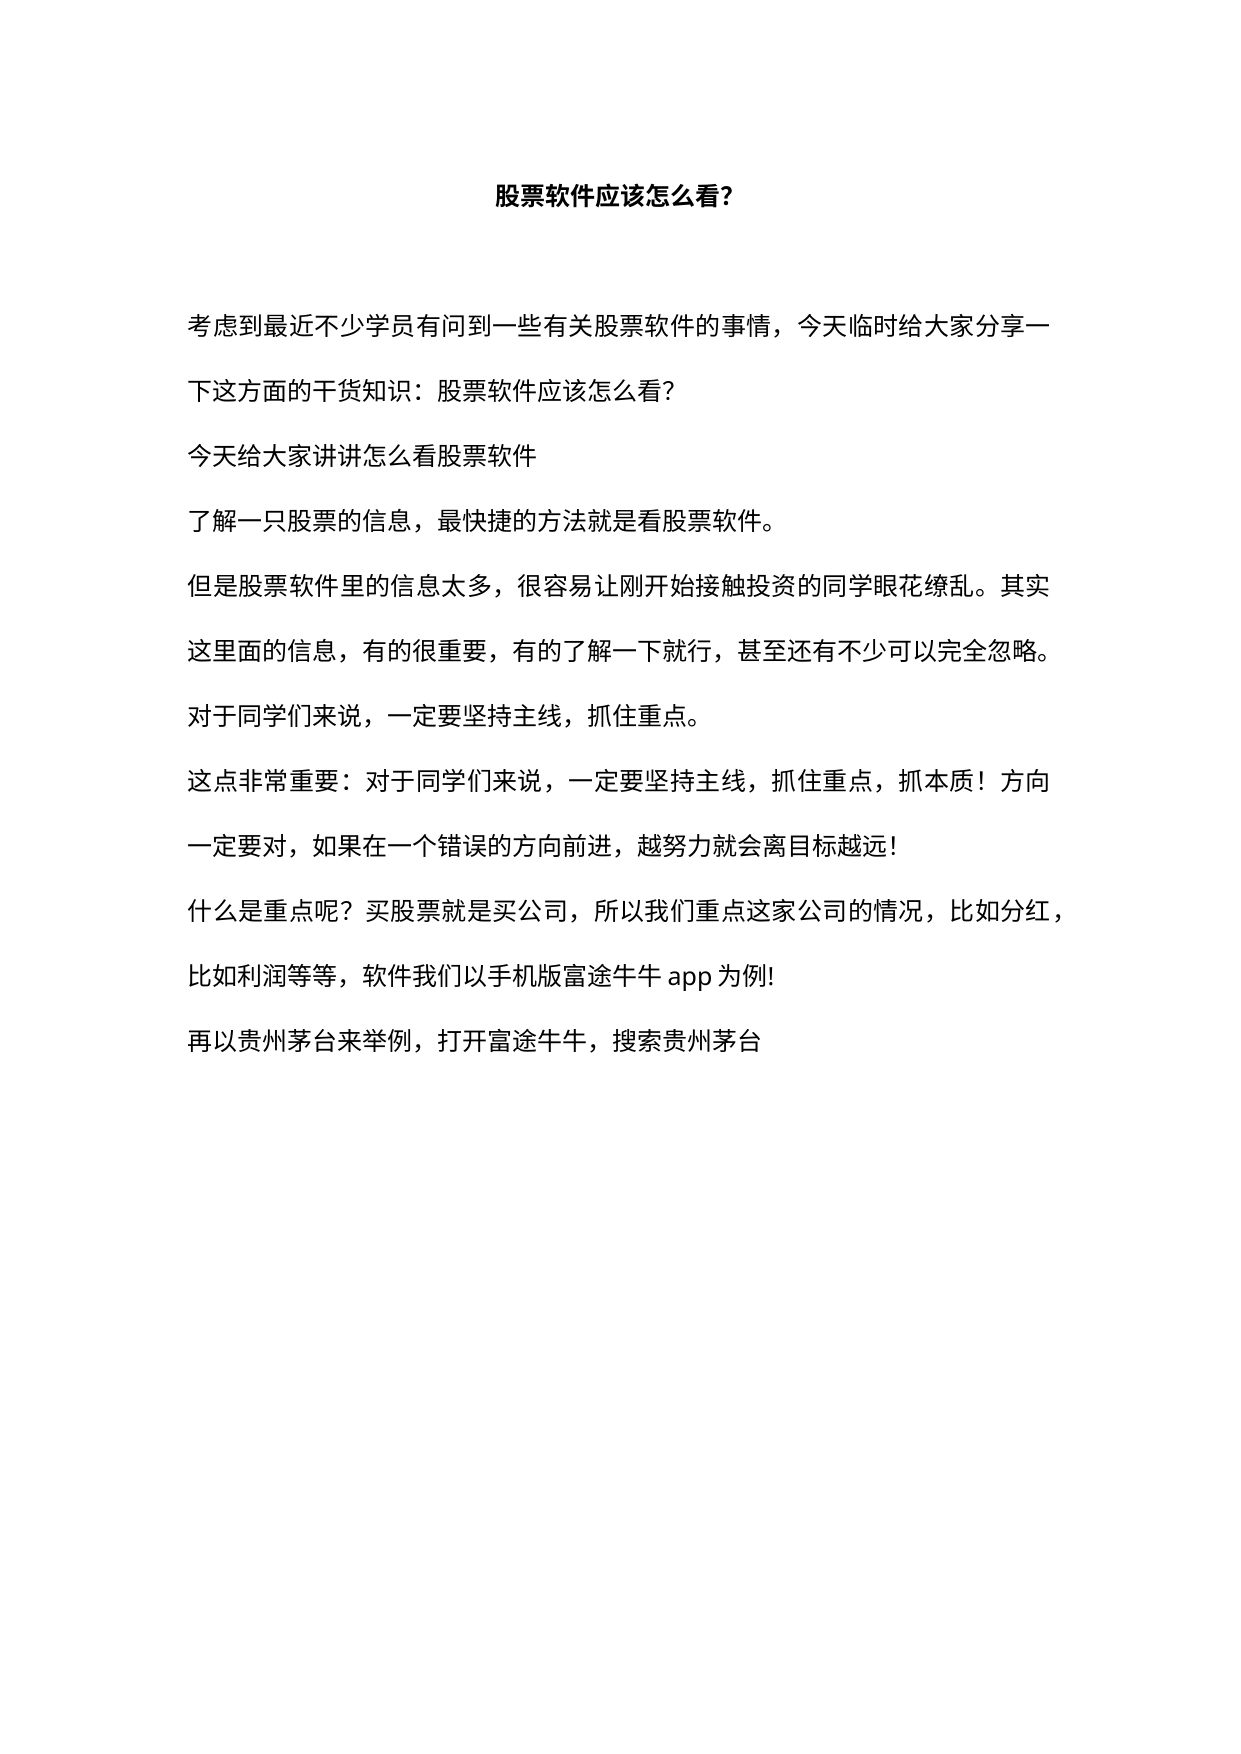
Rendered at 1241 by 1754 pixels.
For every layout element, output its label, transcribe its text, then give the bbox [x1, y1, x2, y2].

text 今天给大家讲讲怎么看股票软件 [187, 422, 1053, 487]
text 这点非常重要：对于同学们来说，一定要坚持主线，抓住重点，抓本质！方向一定要对，如果在一个错误的方向前进，越努力就会离目标越远！ [187, 747, 1053, 877]
text 什么是重点呢？买股票就是买公司，所以我们重点这家公司的情况，比如分红，比如利润等等，软件我们以手机版富途牛牛app为例! [187, 877, 1053, 1007]
text 考虑到最近不少学员有问到一些有关股票软件的事情，今天临时给大家分享一下这方面的干货知识：股票软件应该怎么看？ [187, 292, 1053, 422]
text 但是股票软件里的信息太多，很容易让刚开始接触投资的同学眼花缭乱。其实这里面的信息，有的很重要，有的了解一下就行，甚至还有不少可以完全忽略。 [187, 552, 1053, 682]
text 了解一只股票的信息，最快捷的方法就是看股票软件。 [187, 487, 1053, 552]
text 股票软件应该怎么看？ [187, 162, 1053, 227]
text 对于同学们来说，一定要坚持主线，抓住重点。 [187, 682, 1053, 747]
text 再以贵州茅台来举例，打开富途牛牛，搜索贵州茅台 [187, 1007, 1053, 1072]
